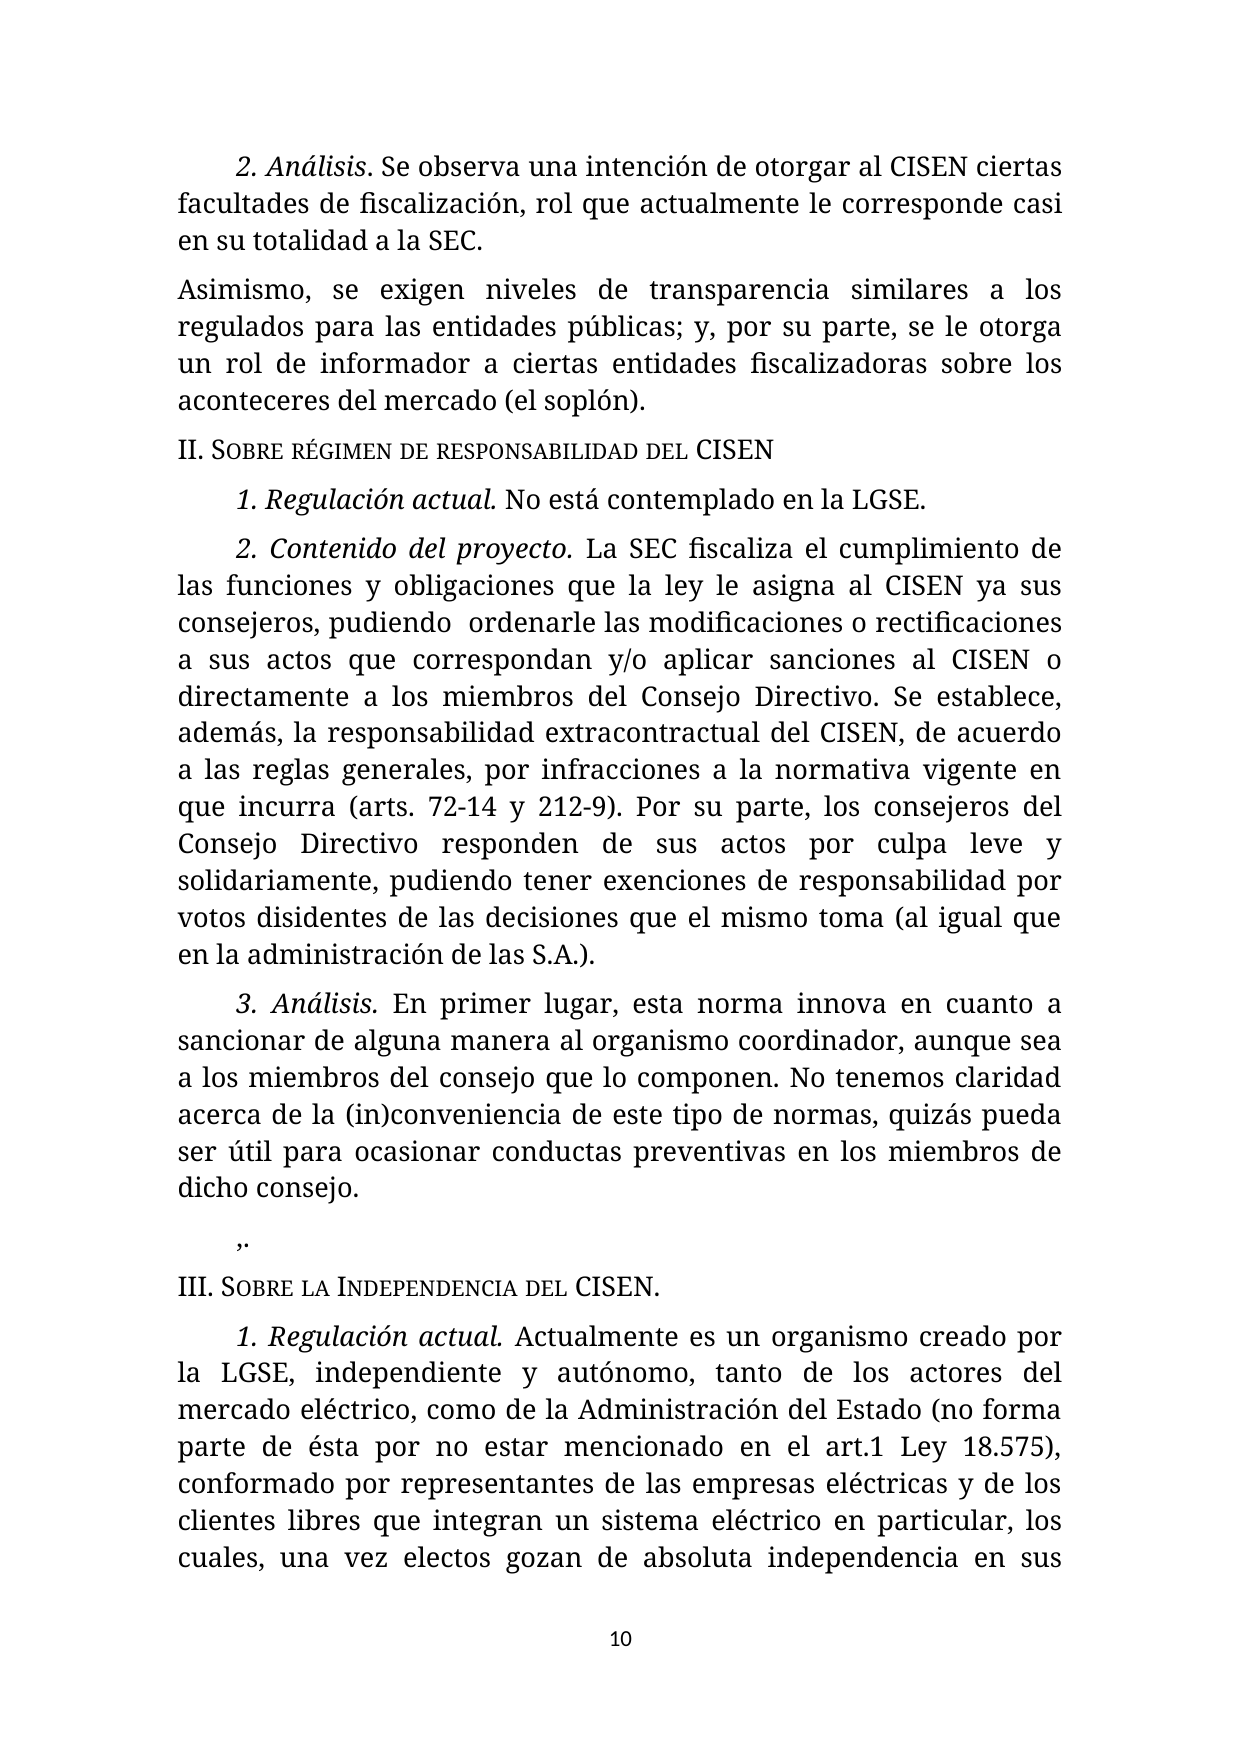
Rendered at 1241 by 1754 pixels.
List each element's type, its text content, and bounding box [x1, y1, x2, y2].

text 2. Análisis. Se observa una intención de otorgar al CISEN ciertas facultades de fiscalización, rol que actualmente le corresponde casi en su totalidad a la SEC. [177, 148, 1063, 258]
text Asimismo, se exigen niveles de transparencia similares a los regulados para las entidades públicas; y, por su parte, se le otorga un rol de informador a ciertas entidades fiscalizadoras sobre los aconteceres del mercado (el soplón). [177, 271, 1063, 418]
text III. Sobre la Independencia del CISEN. [177, 1268, 1063, 1304]
text 2. Contenido del proyecto. La SEC fiscaliza el cumplimiento de las funciones y obligaciones que la ley le asigna al CISEN ya sus consejeros, pudiendo ordenarle las modificaciones o rectificaciones a sus actos que correspondan y/o aplicar sanciones al CISEN o directamente a los miembros del Consejo Directivo. Se establece, además, la responsabilidad extracontractual del CISEN, de acuerdo a las reglas generales, por infracciones a la normativa vigente en que incurra (arts. 72-14 y 212-9). Por su parte, los consejeros del Consejo Directivo responden de sus actos por culpa leve y solidariamente, pudiendo tener exenciones de responsabilidad por votos disidentes de las decisiones que el mismo toma (al igual que en la administración de las S.A.). [177, 529, 1063, 972]
text 3. Análisis. En primer lugar, esta norma innova en cuanto a sancionar de alguna manera al organismo coordinador, aunque sea a los miembros del consejo que lo componen. No tenemos claridad acerca de la (in)conveniencia de este tipo de normas, quizás pueda ser útil para ocasionar conductas preventivas en los miembros de dicho consejo. [177, 984, 1063, 1206]
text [177, 1317, 1063, 1575]
text 1. Regulación actual. No está contemplado en la LGSE. [177, 480, 1063, 517]
text ,. [177, 1218, 1063, 1255]
text II. Sobre régimen de responsabilidad del CISEN [177, 431, 1063, 468]
